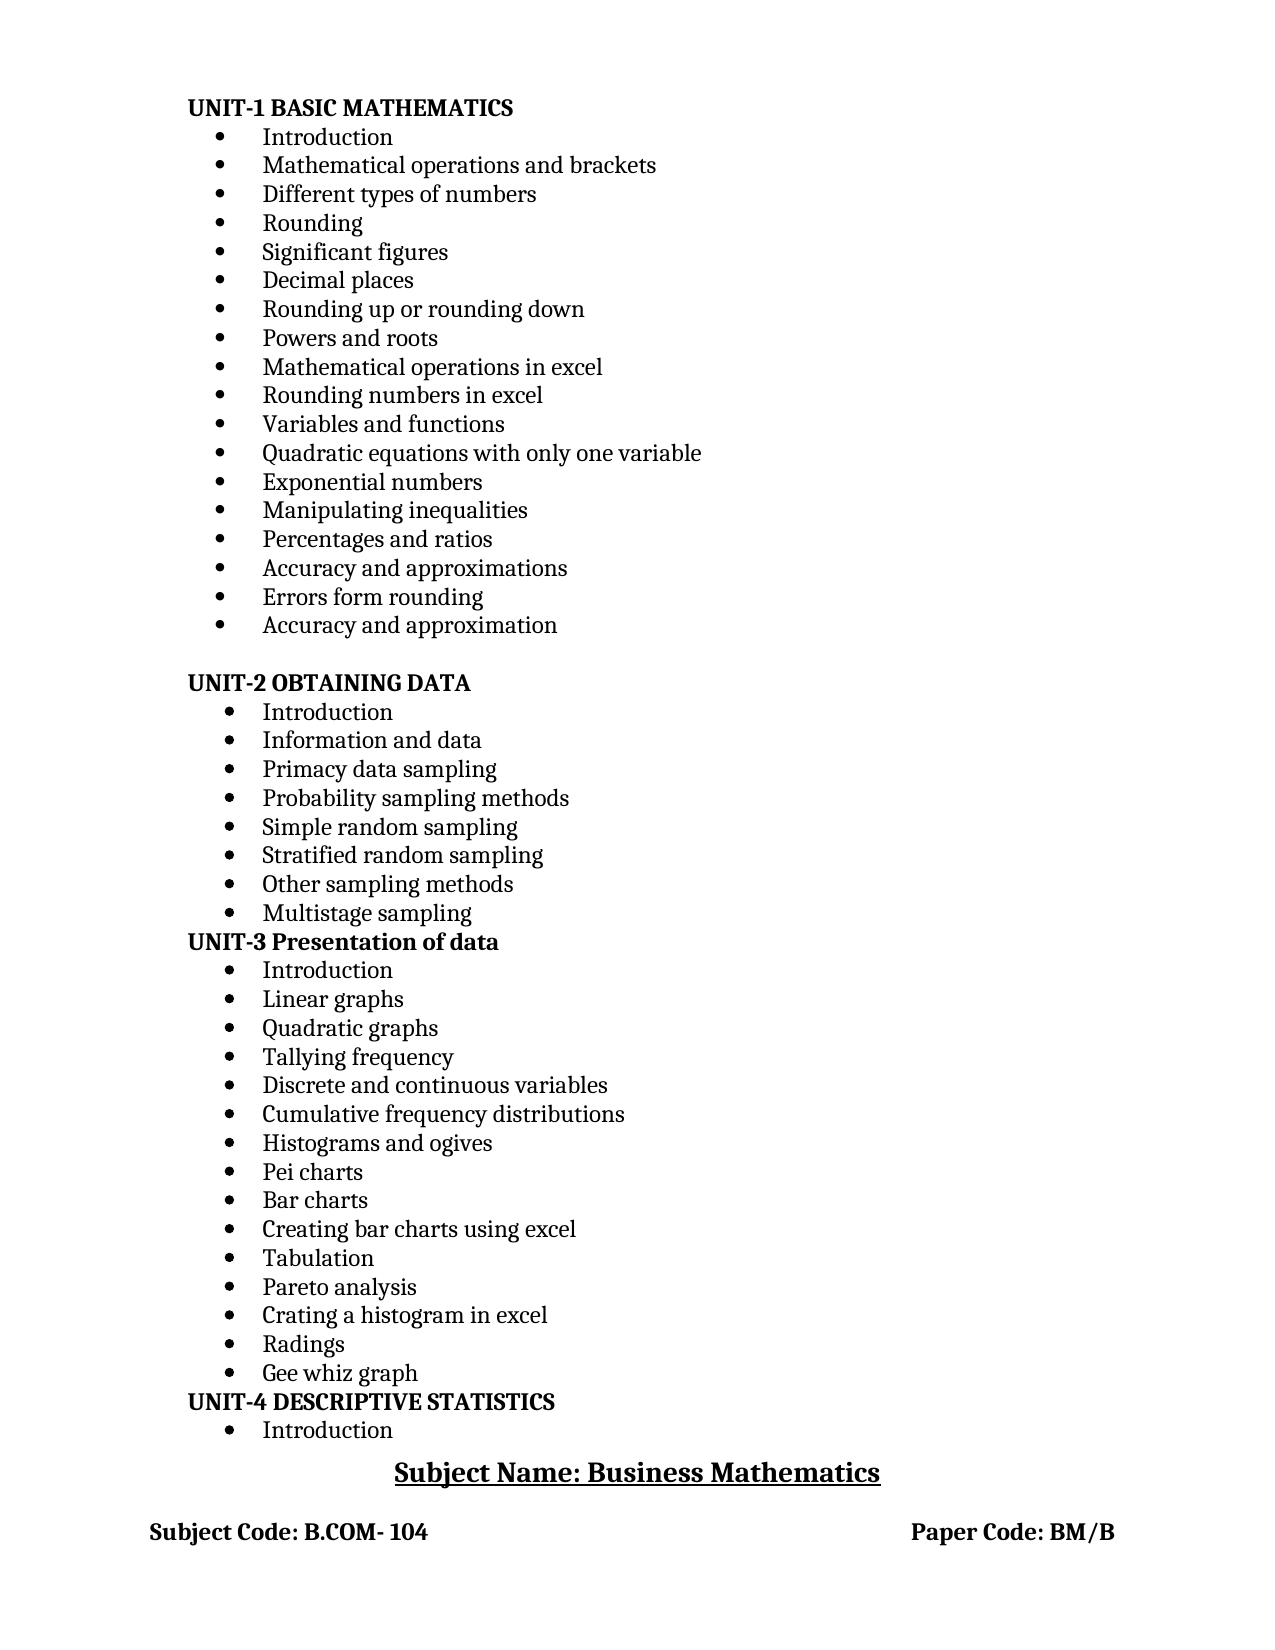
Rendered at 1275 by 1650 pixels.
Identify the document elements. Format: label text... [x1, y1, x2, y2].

list Decimal places [216, 266, 1125, 295]
list Manipulating inequalities [216, 496, 1125, 525]
list Tallying frequency [225, 1042, 1125, 1071]
list Simple random sampling [225, 812, 1125, 841]
list Gee whiz graph [225, 1359, 1125, 1387]
list Introduction [225, 956, 1125, 985]
list Probability sampling methods [225, 784, 1125, 812]
list Exponential numbers [216, 467, 1125, 496]
list Histograms and ogives [225, 1129, 1125, 1157]
list UNIT-4 DESCRIPTIVE STATISTICS [187, 1387, 1125, 1416]
list Pareto analysis [225, 1272, 1125, 1301]
list Introduction [216, 122, 1125, 151]
list Mathematical operations and brackets [216, 151, 1125, 180]
list Quadratic graphs [225, 1014, 1125, 1042]
list Accuracy and approximations [216, 554, 1125, 582]
list Stratified random sampling [225, 841, 1125, 870]
list Variables and functions [216, 410, 1125, 439]
list Primacy data sampling [225, 755, 1125, 784]
list Introduction [225, 697, 1125, 726]
list Introduction [225, 1416, 1125, 1445]
list Bar charts [225, 1186, 1125, 1215]
list Powers and roots [216, 324, 1125, 352]
list Information and data [225, 726, 1125, 755]
list Creating bar charts using excel [225, 1215, 1125, 1244]
list Rounding numbers in excel [216, 381, 1125, 410]
list Mathematical operations in excel [216, 352, 1125, 381]
list Multistage sampling [225, 899, 1125, 927]
list Linear graphs [225, 985, 1125, 1014]
list Other sampling methods [225, 870, 1125, 899]
list Errors form rounding [216, 582, 1125, 611]
list Radings [225, 1330, 1125, 1359]
list Tabulation [225, 1244, 1125, 1272]
list Different types of numbers [216, 180, 1125, 209]
list Pei charts [225, 1157, 1125, 1186]
list Percentages and ratios [216, 525, 1125, 554]
list Quadratic equations with only one variable [216, 439, 1125, 467]
list Cumulative frequency distributions [225, 1100, 1125, 1129]
list Rounding up or rounding down [216, 295, 1125, 324]
list Accuracy and approximation [216, 611, 1125, 640]
list UNIT-2 OBTAINING DATA [187, 669, 1125, 697]
list UNIT-1 BASIC MATHEMATICS [187, 94, 1125, 122]
list UNIT-3 Presentation of data [187, 927, 1125, 956]
list Rounding [216, 209, 1125, 237]
list Crating a histogram in excel [225, 1301, 1125, 1330]
list Significant figures [216, 237, 1125, 266]
list Discrete and continuous variables [225, 1071, 1125, 1100]
